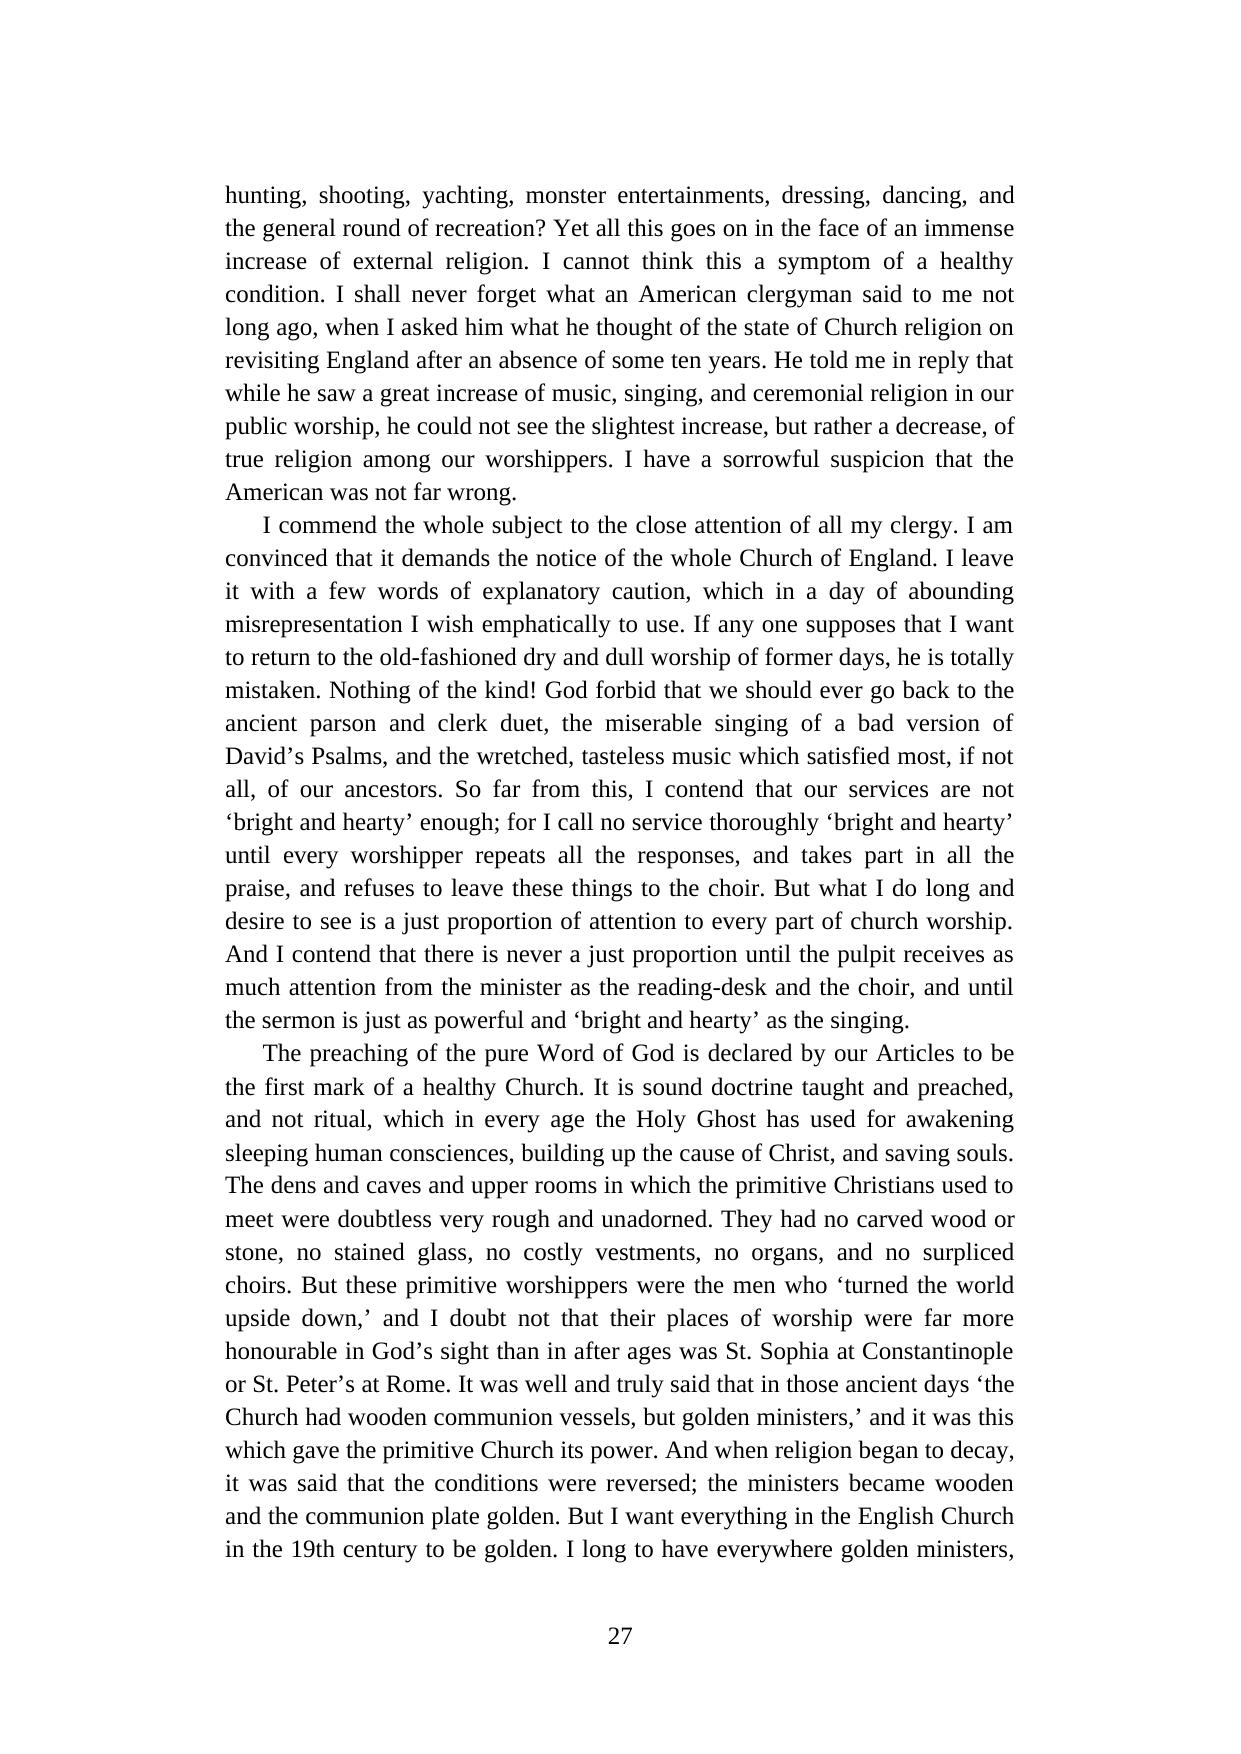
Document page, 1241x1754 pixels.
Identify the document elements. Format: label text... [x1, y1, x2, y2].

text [225, 180, 1015, 506]
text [225, 1038, 1015, 1563]
text I commend the whole subject to the close attention of all my clergy. I am convinced that it demands the notice of the whole Church of England. I leave it with a few words of explanatory caution, which in a day of abounding misrepresentation I wish emphatically to use. If any one supposes that I want to return to the old-fashioned dry and dull worship of former days, he is totally mistaken. Nothing of the kind! God forbid that we should ever go back to the ancient parson and clerk duet, the miserable singing of a bad version of David’s Psalms, and the wretched, tasteless music which satisfied most, if not all, of our ancestors. So far from this, I contend that our services are not ‘bright and hearty’ enough; for I call no service thoroughly ‘bright and hearty’ until every worshipper repeats all the responses, and takes part in all the praise, and refuses to leave these things to the choir. But what I do long and desire to see is a just proportion of attention to every part of church worship. And I contend that there is never a just proportion until the pulpit receives as much attention from the minister as the reading-desk and the choir, and until the sermon is just as powerful and ‘bright and hearty’ as the singing. [225, 510, 1015, 1034]
